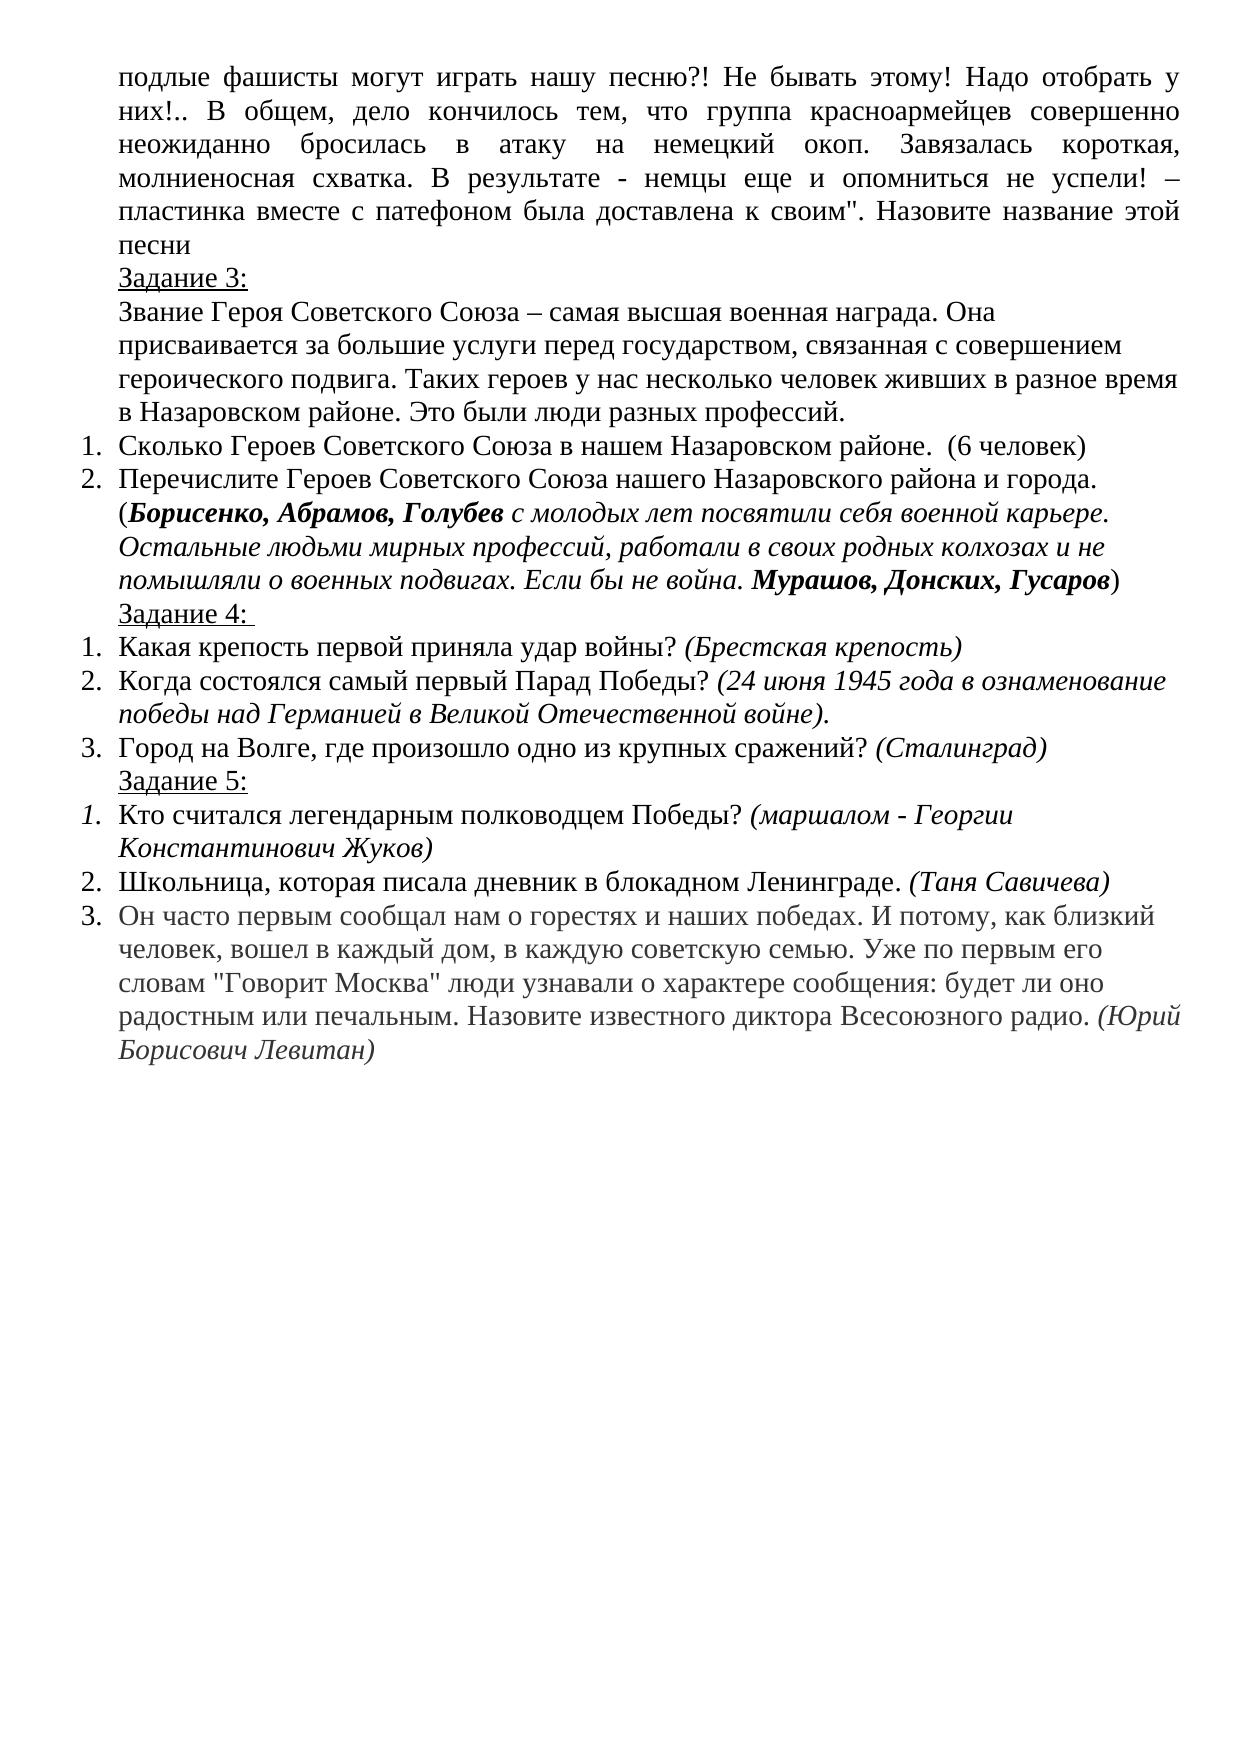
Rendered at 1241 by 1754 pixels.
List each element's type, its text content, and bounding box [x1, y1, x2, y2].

list Какая крепость первой приняла удар войны? (Брестская крепость) [81, 629, 1181, 663]
text Звание Героя Советского Союза – самая высшая военная награда. Она присваивается за большие услуги перед государством, связанная с совершением героического подвига. Таких героев у нас несколько человек живших в разное время в Назаровском районе. Это были люди разных профессий. [118, 294, 1181, 428]
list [81, 59, 1181, 260]
text Задание 5: [118, 763, 1181, 797]
list Сколько Героев Советского Союза в нашем Назаровском районе. (6 человек) [81, 428, 1181, 462]
list Кто считался легендарным полководцем Победы? (маршалом - Георгии Константинович Жуков) [81, 797, 1181, 864]
text Задание 3: [118, 260, 1181, 294]
list Когда состоялся самый первый Парад Победы? (24 июня 1945 года в ознаменование победы над Германией в Великой Отечественной войне). [81, 663, 1181, 730]
text Задание 4: [118, 596, 1181, 629]
list Он часто первым сообщал нам о горестях и наших победах. И потому, как близкий человек, вошел в каждый дом, в каждую советскую семью. Уже по первым его словам "Говорит Москва" люди узнавали о характере сообщения: будет ли оно радостным или печальным. Назовите известного диктора Всесоюзного радио. (Юрий Борисович Левитан) [81, 898, 1181, 1065]
list Школьница, которая писала дневник в блокадном Ленинграде. (Таня Савичева) [81, 864, 1181, 898]
list Перечислите Героев Советского Союза нашего Назаровского района и города. (Борисенко, Абрамов, Голубев с молодых лет посвятили себя военной карьере. Остальные людьми мирных профессий, работали в своих родных колхозах и не помышляли о военных подвигах. Если бы не война. Мурашов, Донских, Гусаров) [81, 462, 1181, 596]
list Город на Волге, где произошло одно из крупных сражений? (Сталинград) [81, 730, 1181, 763]
